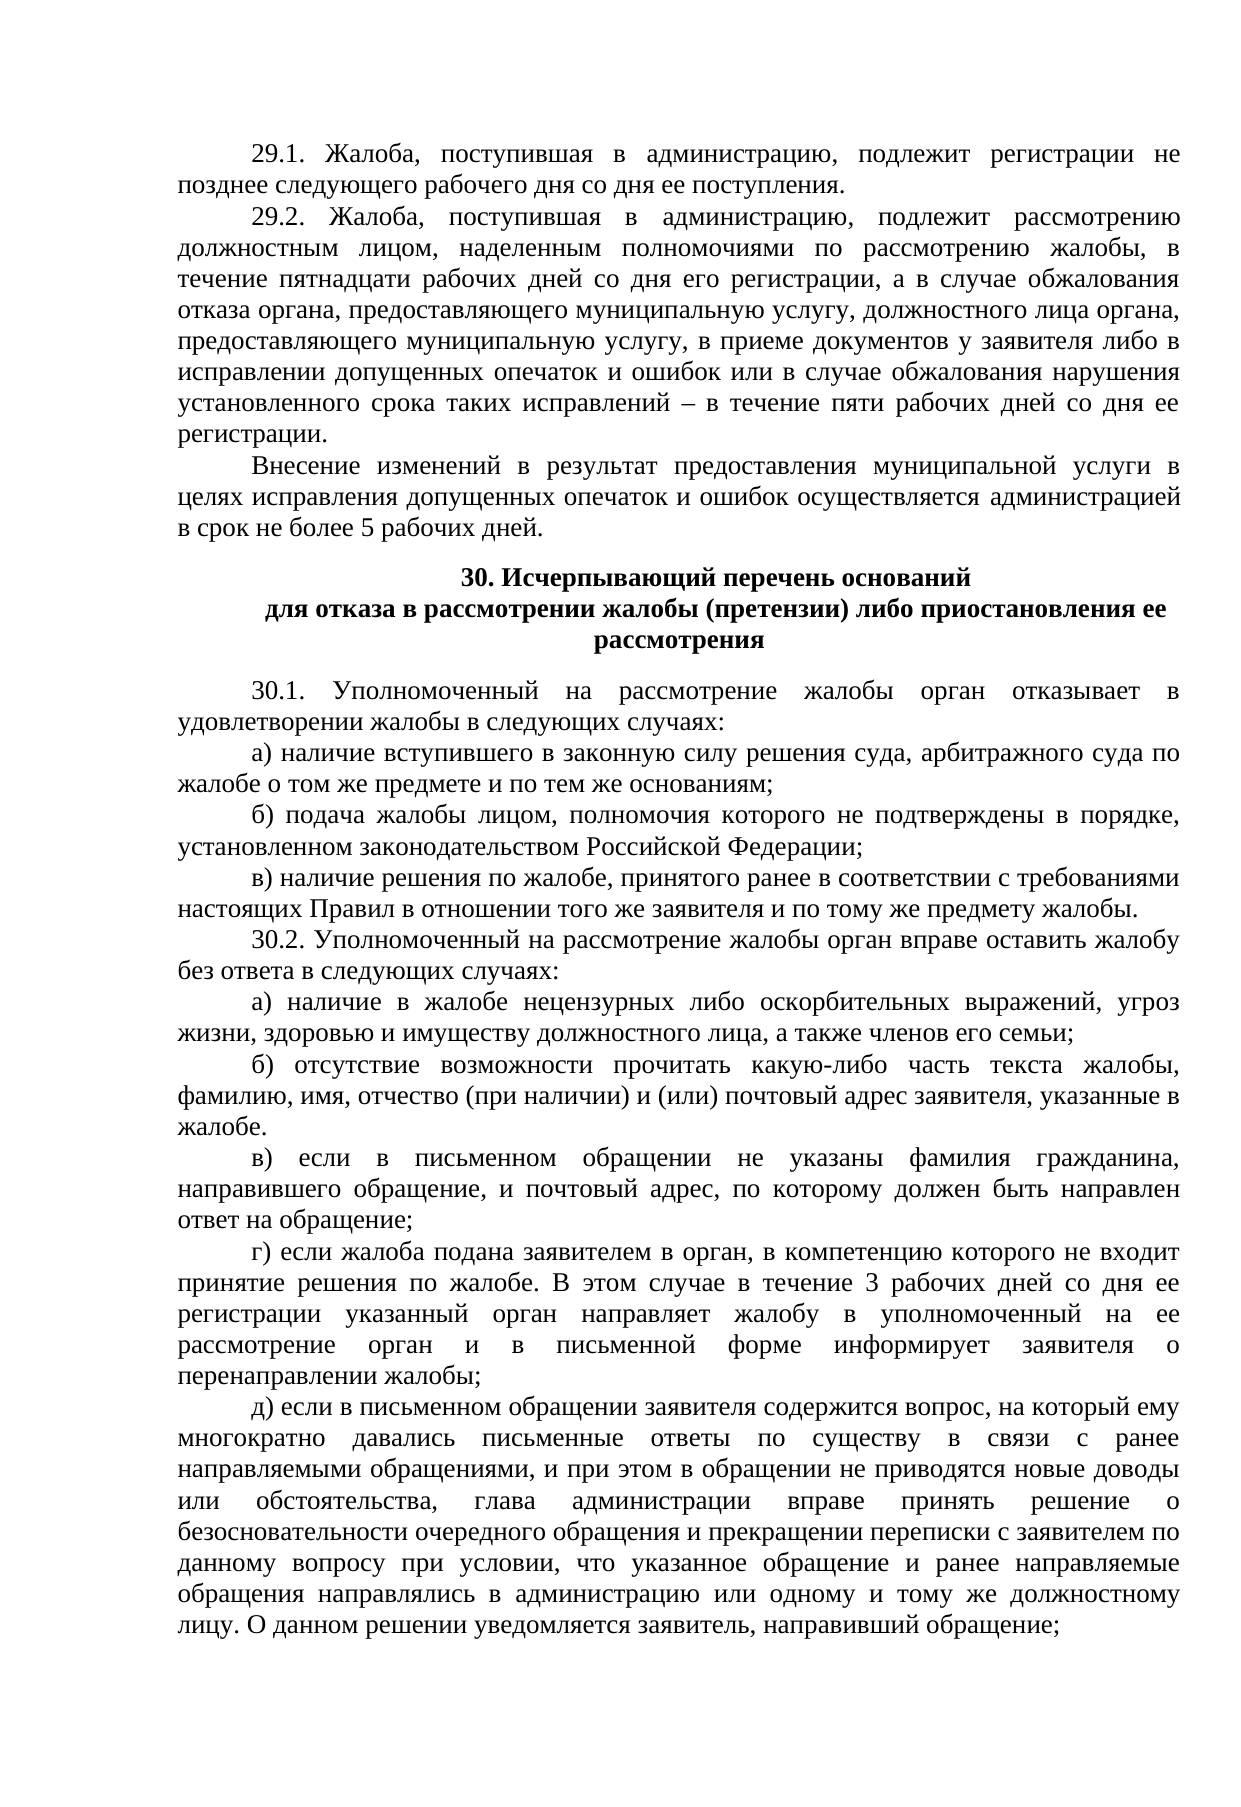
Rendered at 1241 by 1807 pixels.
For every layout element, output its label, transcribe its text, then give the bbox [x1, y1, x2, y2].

text г) если жалоба подана заявителем в орган, в компетенцию которого не входит принятие решения по жалобе. В этом случае в течение 3 рабочих дней со дня ее регистрации указанный орган направляет жалобу в уполномоченный на ее рассмотрение орган и в письменной форме информирует заявителя о перенаправлении жалобы; [177, 1234, 1181, 1390]
text в) наличие решения по жалобе, принятого ранее в соответствии с требованиями настоящих Правил в отношении того же заявителя и по тому же предмету жалобы. [177, 861, 1181, 923]
text 30.2. Уполномоченный на рассмотрение жалобы орган вправе оставить жалобу без ответа в следующих случаях: [177, 923, 1181, 985]
text 29.2. Жалоба, поступившая в администрацию, подлежит рассмотрению должностным лицом, наделенным полномочиями по рассмотрению жалобы, в течение пятнадцати рабочих дней со дня его регистрации, а в случае обжалования отказа органа, предоставляющего муниципальную услугу, должностного лица органа, предоставляющего муниципальную услугу, в приеме документов у заявителя либо в исправлении допущенных опечаток и ошибок или в случае обжалования нарушения установленного срока таких исправлений – в течение пяти рабочих дней со дня ее регистрации. [177, 199, 1181, 449]
text д) если в письменном обращении заявителя содержится вопрос, на который ему многократно давались письменные ответы по существу в связи с ранее направляемыми обращениями, и при этом в обращении не приводятся новые доводы или обстоятельства, глава администрации вправе принять решение о безосновательности очередного обращения и прекращении переписки с заявителем по данному вопросу при условии, что указанное обращение и ранее направляемые обращения направлялись в администрацию или одному и тому же должностному лицу. О данном решении уведомляется заявитель, направивший обращение; [177, 1390, 1181, 1639]
text 30. Исчерпывающий перечень оснований [177, 561, 1181, 592]
text а) наличие вступившего в законную силу решения суда, арбитражного суда по жалобе о том же предмете и по тем же основаниям; [177, 736, 1181, 798]
text 30.1. Уполномоченный на рассмотрение жалобы орган отказывает в удовлетворении жалобы в следующих случаях: [177, 674, 1181, 736]
text а) наличие в жалобе нецензурных либо оскорбительных выражений, угроз жизни, здоровью и имуществу должностного лица, а также членов его семьи; [177, 985, 1181, 1048]
text 29.1. Жалоба, поступившая в администрацию, подлежит регистрации не позднее следующего рабочего дня со дня ее поступления. [177, 137, 1181, 199]
text Внесение изменений в результат предоставления муниципальной услуги в целях исправления допущенных опечаток и ошибок осуществляется администрацией в срок не более 5 рабочих дней. [177, 449, 1181, 542]
text б) отсутствие возможности прочитать какую-либо часть текста жалобы, фамилию, имя, отчество (при наличии) и (или) почтовый адрес заявителя, указанные в жалобе. [177, 1048, 1181, 1141]
text б) подача жалобы лицом, полномочия которого не подтверждены в порядке, установленном законодательством Российской Федерации; [177, 798, 1181, 861]
text в) если в письменном обращении не указаны фамилия гражданина, направившего обращение, и почтовый адрес, по которому должен быть направлен ответ на обращение; [177, 1141, 1181, 1234]
text для отказа в рассмотрении жалобы (претензии) либо приостановления ее рассмотрения [177, 592, 1181, 655]
